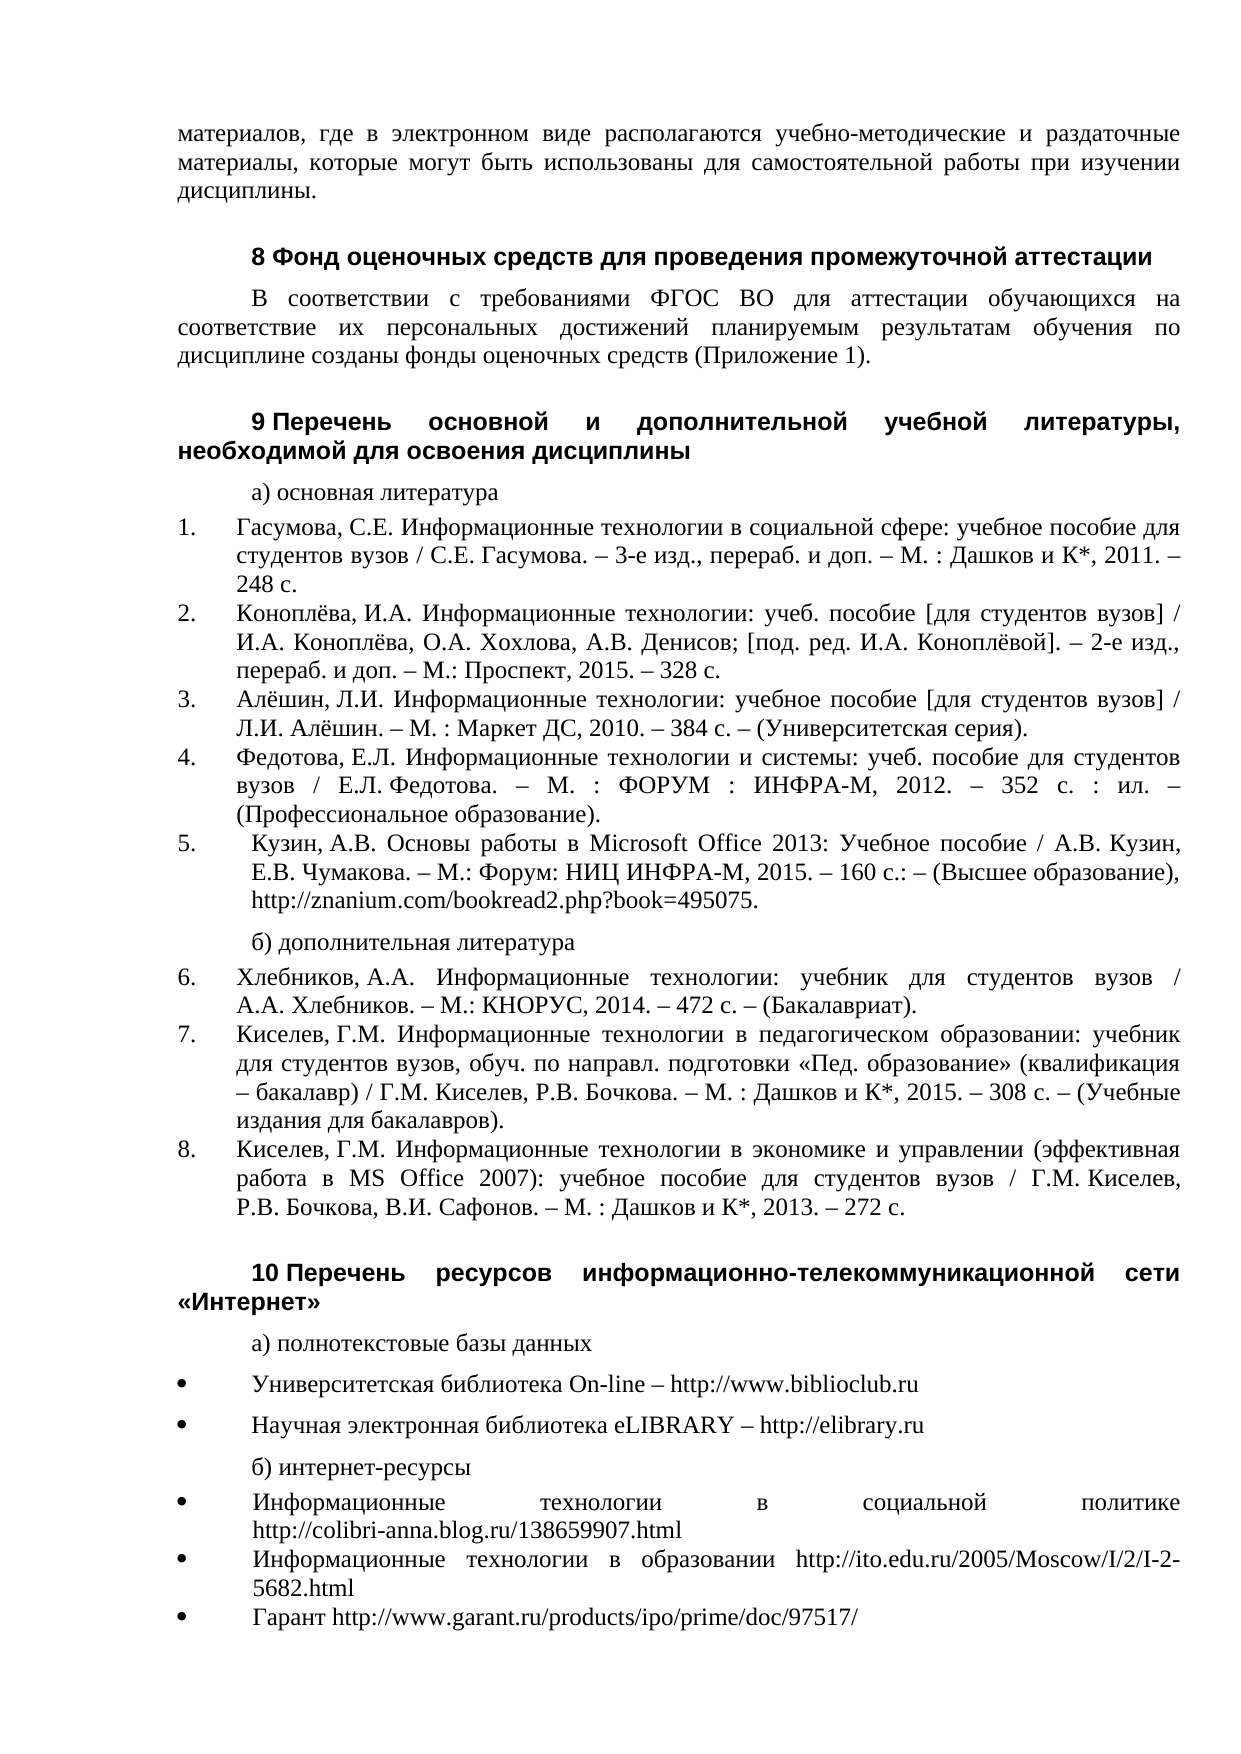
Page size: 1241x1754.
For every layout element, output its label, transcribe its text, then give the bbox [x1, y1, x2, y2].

list Информационные технологии в образовании http://ito.edu.ru/2005/Moscow/I/2/I-2-5682.html [177, 1544, 1181, 1602]
list Кузин, А.В. Основы работы в Microsoft Office 2013: Учебное пособие / А.В. Кузин, Е.В. Чумакова. – М.: Форум: НИЦ ИНФРА-М, 2015. – 160 с.: – (Высшее образование), http://znanium.com/bookread2.php?book=495075. [177, 828, 1181, 914]
list Хлебников, А.А. Информационные технологии: учебник для студентов вузов / А.А. Хлебников. – М.: КНОРУС, 2014. – 472 с. – (Бакалавриат). [177, 962, 1181, 1019]
list Информационные технологии в социальной политике http://colibri-anna.blog.ru/138659907.html [177, 1487, 1181, 1544]
list Университетская библиотека On-line – http://www.biblioclub.ru [177, 1369, 1181, 1398]
list Гарант http://www.garant.ru/products/ipo/prime/doc/97517/ [177, 1602, 1181, 1631]
list Киселев, Г.М. Информационные технологии в экономике и управлении (эффективная работа в MS Office 2007): учебное пособие для студентов вузов / Г.М. Киселев, Р.В. Бочкова, В.И. Сафонов. – М. : Дашков и К*, 2013. – 272 с. [177, 1134, 1181, 1221]
list Киселев, Г.М. Информационные технологии в педагогическом образовании: учебник для студентов вузов, обуч. по направл. подготовки «Пед. образование» (квалификация – бакалавр) / Г.М. Киселев, Р.В. Бочкова. – М. : Дашков и К*, 2015. – 308 с. – (Учебные издания для бакалавров). [177, 1019, 1181, 1134]
list Коноплёва, И.А. Информационные технологии: учеб. пособие [для студентов вузов] / И.А. Коноплёва, О.А. Хохлова, А.В. Денисов; [под. ред. И.А. Коноплёвой]. – 2-е изд., перераб. и доп. – М.: Проспект, 2015. – 328 с. [177, 598, 1181, 684]
list Федотова, Е.Л. Информационные технологии и системы: учеб. пособие для студентов вузов / Е.Л. Федотова. – М. : ФОРУМ : ИНФРА-М, 2012. – 352 с. : ил. – (Профессиональное образование). [177, 742, 1181, 828]
list Гасумова, С.Е. Информационные технологии в социальной сфере: учебное пособие для студентов вузов / С.Е. Гасумова. – 3-е изд., перераб. и доп. – М. : Дашков и К*, 2011. – 248 с. [177, 512, 1181, 598]
list Научная электронная библиотека eLIBRARY – http://elibrary.ru [177, 1411, 1181, 1439]
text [177, 118, 1181, 204]
text 9 Перечень основной и дополнительной учебной литературы, необходимой для освоения дисциплины [177, 407, 1181, 464]
text б) дополнительная литература [177, 927, 1181, 956]
list Алёшин, Л.И. Информационные технологии: учебное пособие [для студентов вузов] / Л.И. Алёшин. – М. : Маркет ДС, 2010. – 384 с. – (Университетская серия). [177, 684, 1181, 742]
text 8 Фонд оценочных средств для проведения промежуточной аттестации [177, 242, 1181, 271]
text а) основная литература [177, 477, 1181, 506]
text 10 Перечень ресурсов информационно-телекоммуникационной сети «Интернет» [177, 1258, 1181, 1316]
text а) полнотекстовые базы данных [177, 1328, 1181, 1357]
text В соответствии с требованиями ФГОС ВО для аттестации обучающихся на соответствие их персональных достижений планируемым результатам обучения по дисциплине созданы фонды оценочных средств (Приложение 1). [177, 283, 1181, 369]
text б) интернет-ресурсы [177, 1452, 1181, 1481]
